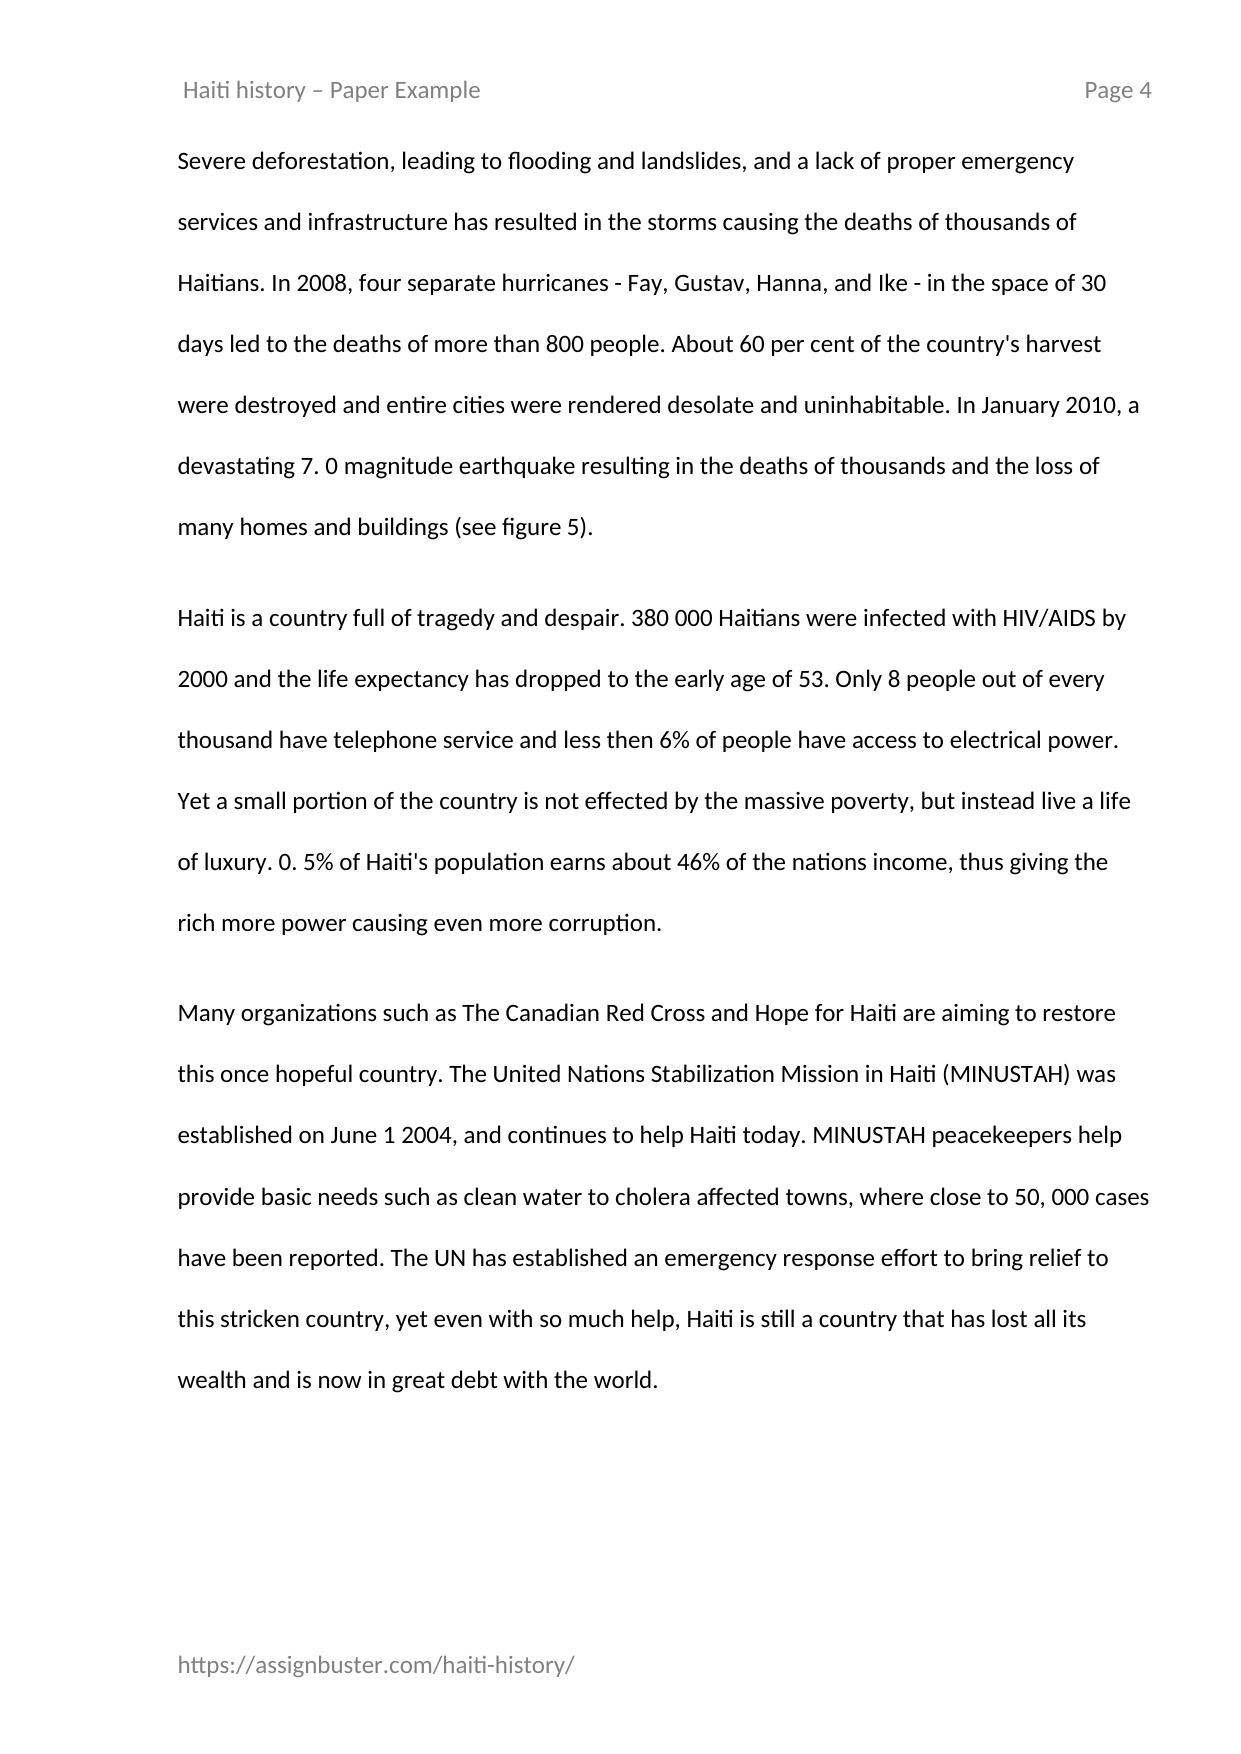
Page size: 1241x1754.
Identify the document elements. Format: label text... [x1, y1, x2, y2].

text Many organizations such as The Canadian Red Cross and Hope for Haiti are aiming to restore this once hopeful country. The United Nations Stabilization Mission in Haiti (MINUSTAH) was established on June 1 2004, and continues to help Haiti today. MINUSTAH peacekeepers help provide basic needs such as clean water to cholera affected towns, where close to 50, 000 cases have been reported. The UN has established an emergency response effort to bring relief to this stricken country, yet even with so much help, Haiti is still a country that has lost all its wealth and is now in great debt with the world. [177, 997, 1152, 1394]
text Severe deforestation, leading to flooding and landslides, and a lack of proper emergency services and infrastructure has resulted in the storms causing the deaths of thousands of Haitians. In 2008, four separate hurricanes - Fay, Gustav, Hanna, and Ike - in the space of 30 days led to the deaths of more than 800 people. About 60 per cent of the country's harvest were destroyed and entire cities were rendered desolate and uninhabitable. In January 2010, a devastating 7. 0 magnitude earthquake resulting in the deaths of thousands and the loss of many homes and buildings (see figure 5). [177, 145, 1152, 542]
text Haiti is a country full of tragedy and despair. 380 000 Haitians were infected with HIV/AIDS by 2000 and the life expectancy has dropped to the early age of 53. Only 8 people out of every thousand have telephone service and less then 6% of people have access to electrical power. Yet a small portion of the country is not effected by the massive poverty, but instead live a life of luxury. 0. 5% of Haiti's population earns about 46% of the nations income, thus giving the rich more power causing even more corruption. [177, 602, 1152, 937]
